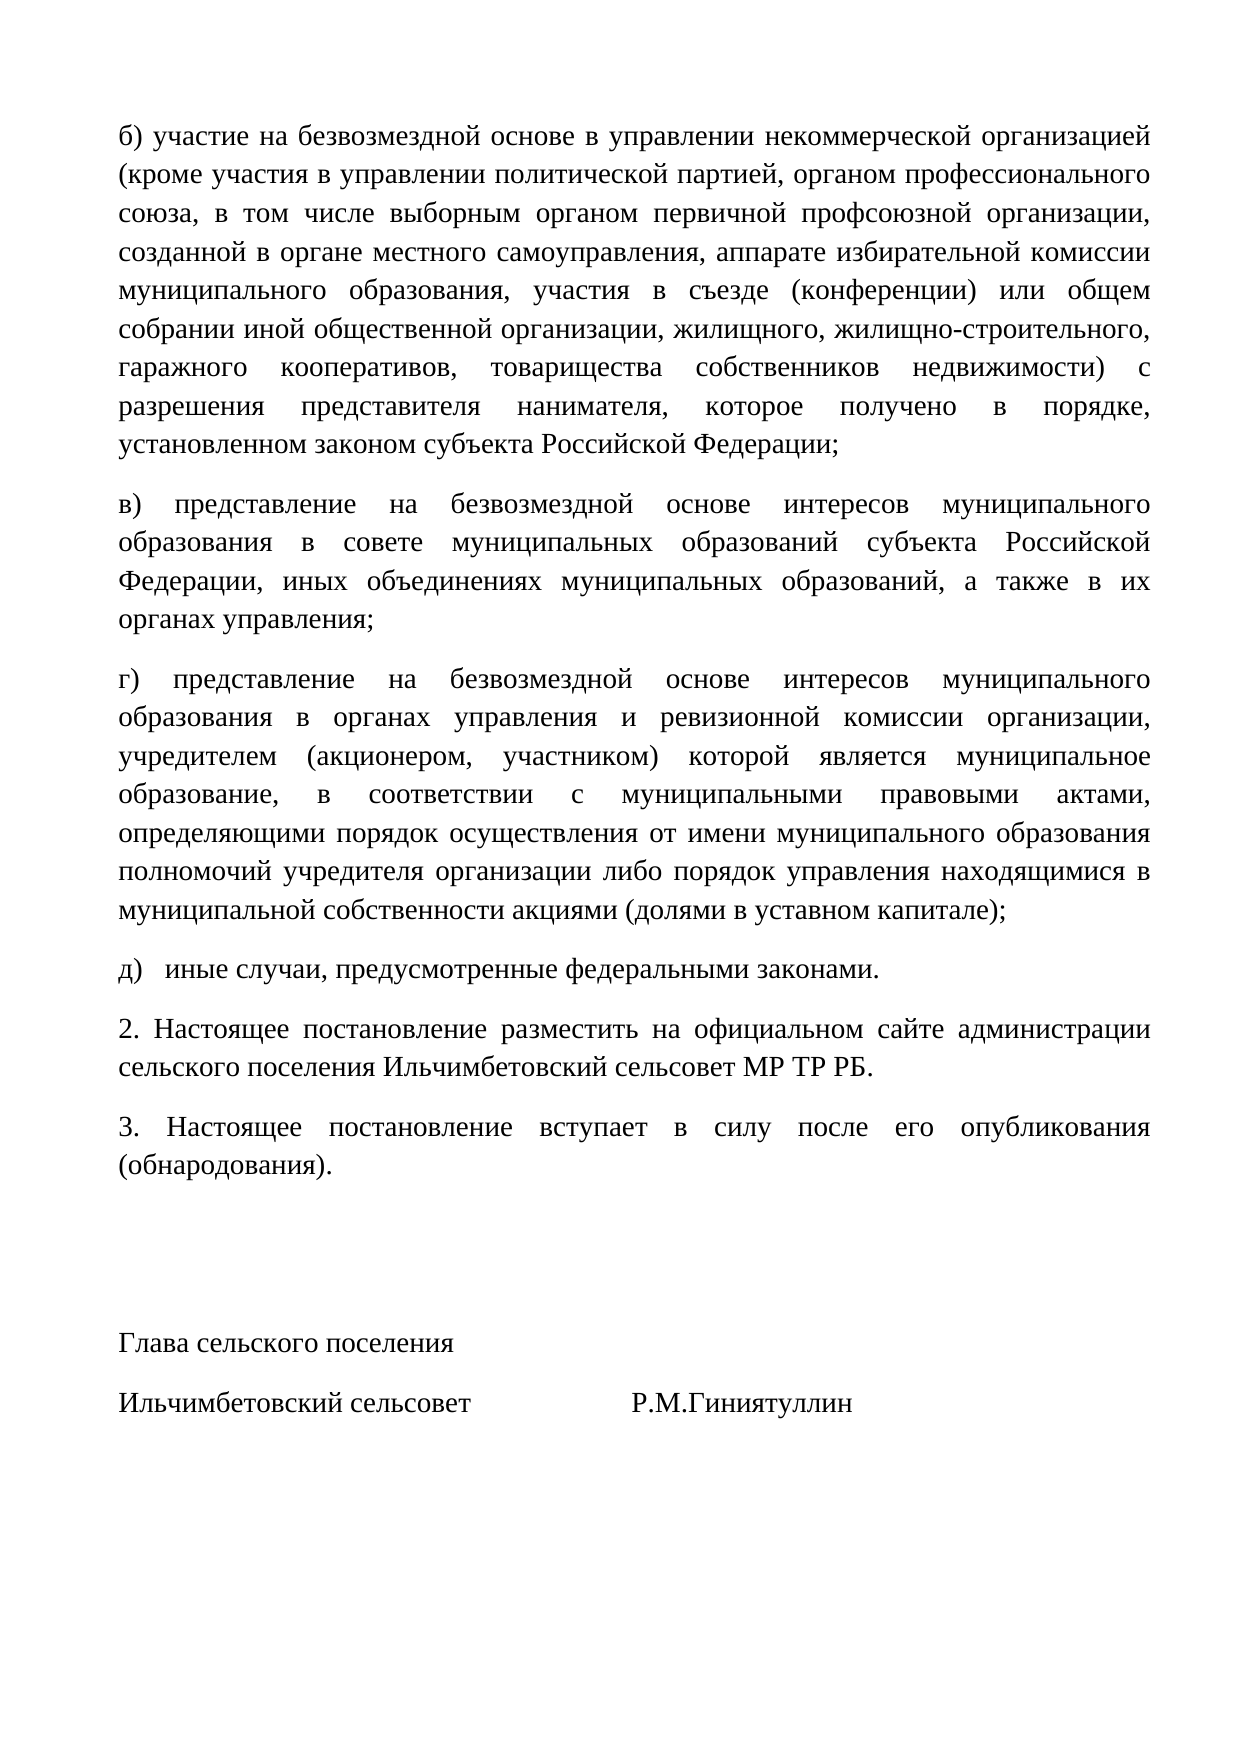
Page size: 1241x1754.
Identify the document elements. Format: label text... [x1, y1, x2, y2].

text г) представление на безвозмездной основе интересов муниципального образования в органах управления и ревизионной комиссии организации, учредителем (акционером, участником) которой является муниципальное образование, в соответствии с муниципальными правовыми актами, определяющими порядок осуществления от имени муниципального образования полномочий учредителя организации либо порядок управления находящимися в муниципальной собственности акциями (долями в уставном капитале); [118, 661, 1152, 926]
text 2. Настоящее постановление разместить на официальном сайте администрации сельского поселения Ильчимбетовский сельсовет МР ТР РБ. [118, 1011, 1152, 1083]
text д) иные случаи, предусмотренные федеральными законами. [118, 951, 1152, 985]
text Глава сельского поселения [118, 1325, 1152, 1359]
text в) представление на безвозмездной основе интересов муниципального образования в совете муниципальных образований субъекта Российской Федерации, иных объединениях муниципальных образований, а также в их органах управления; [118, 486, 1152, 635]
text Ильчимбетовский сельсовет Р.М.Гиниятуллин [118, 1385, 1152, 1418]
text 3. Настоящее постановление вступает в силу после его опубликования (обнародования). [118, 1109, 1152, 1181]
text б) участие на безвозмездной основе в управлении некоммерческой организацией (кроме участия в управлении политической партией, органом профессионального союза, в том числе выборным органом первичной профсоюзной организации, созданной в органе местного самоуправления, аппарате избирательной комиссии муниципального образования, участия в съезде (конференции) или общем собрании иной общественной организации, жилищного, жилищно-строительного, гаражного кооперативов, товарищества собственников недвижимости) с разрешения представителя нанимателя, которое получено в порядке, установленном законом субъекта Российской Федерации; [118, 118, 1152, 460]
